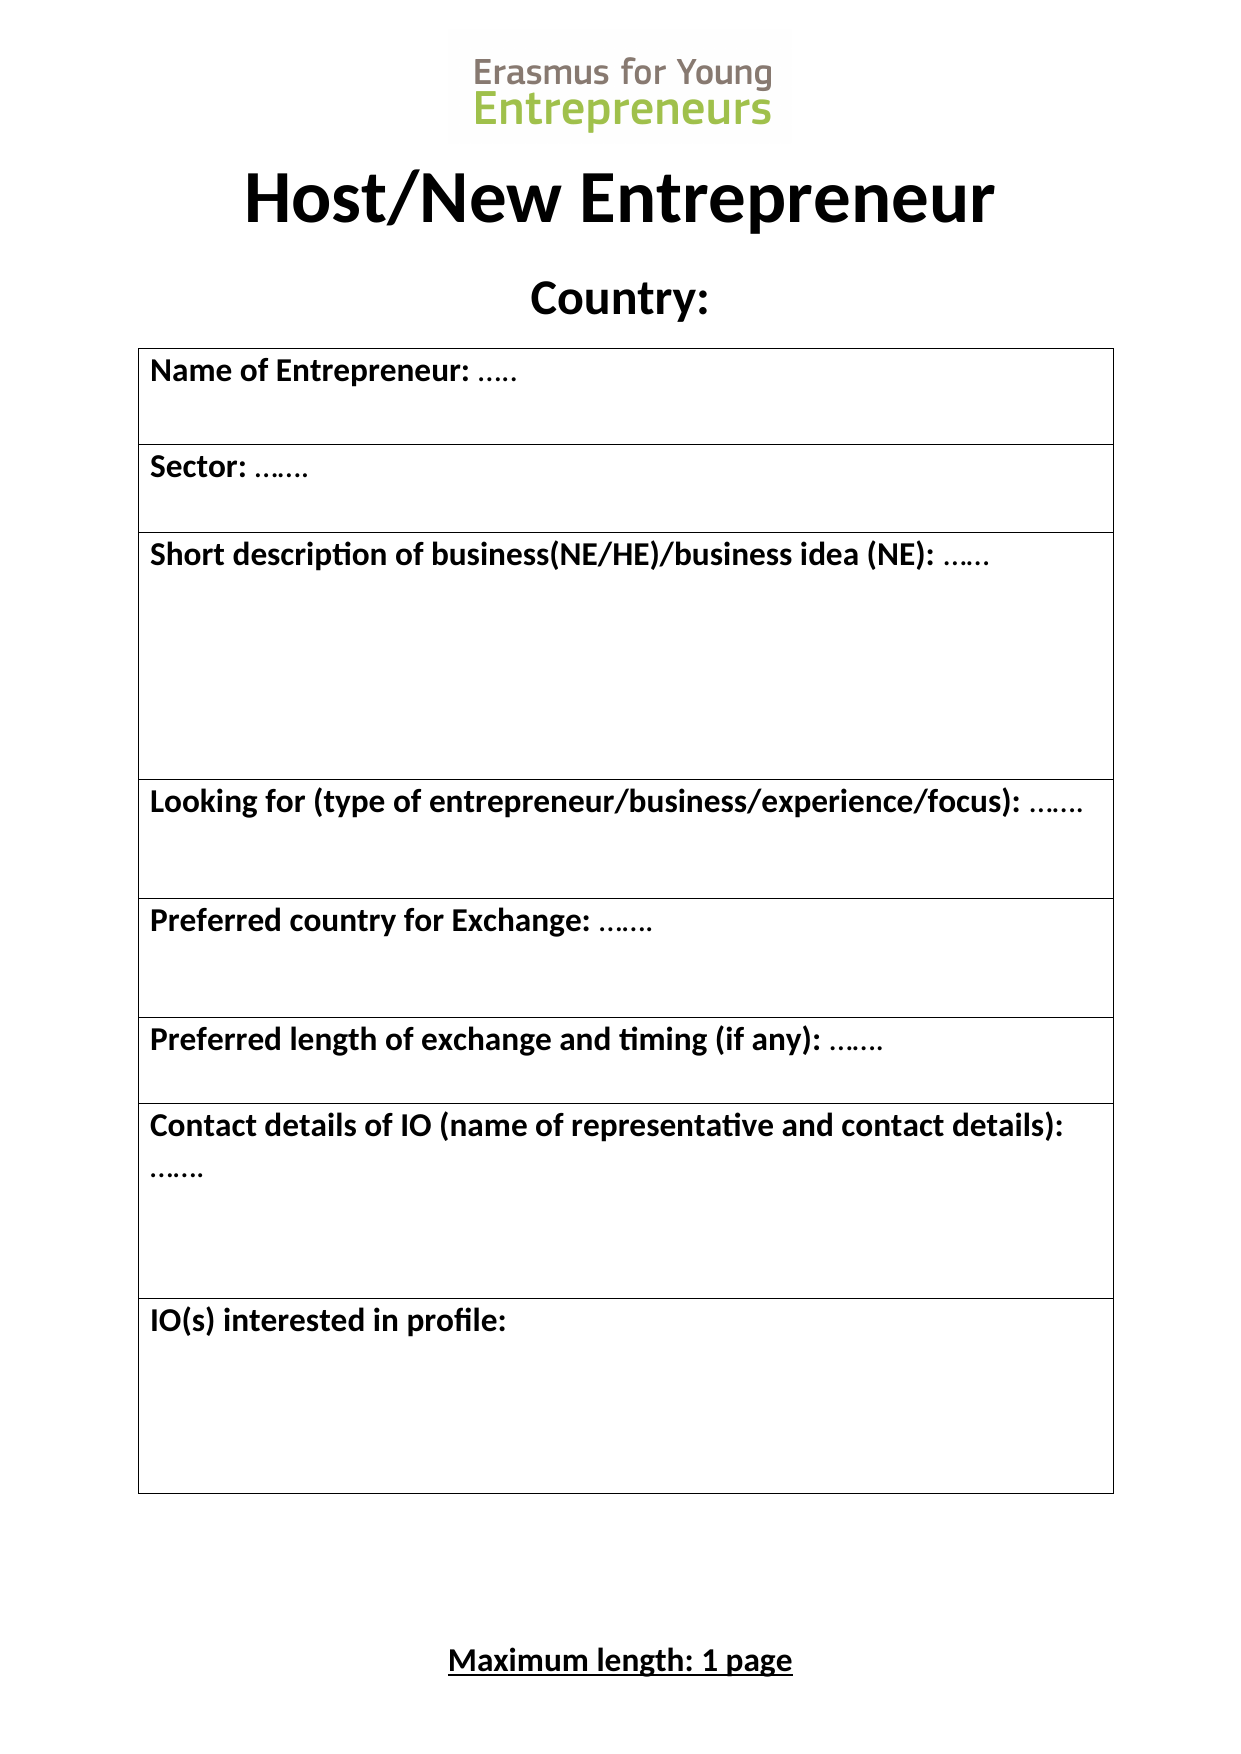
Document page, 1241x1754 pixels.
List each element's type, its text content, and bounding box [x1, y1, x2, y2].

table_cell Sector: ……. [139, 445, 1113, 532]
table_cell Preferred length of exchange and timing (if any): ……. [139, 1018, 1113, 1103]
table_cell Contact details of IO (name of representative and contact details): ……. [139, 1104, 1113, 1298]
table_cell Short description of business(NE/HE)/business idea (NE): …… [139, 533, 1113, 779]
table_cell Looking for (type of entrepreneur/business/experience/focus): ……. [139, 780, 1113, 898]
table_header Name of Entrepreneur: ….. [139, 349, 1113, 444]
picture [448, 29, 792, 144]
table_cell Preferred country for Exchange: ……. [139, 899, 1113, 1017]
text Host/New Entrepreneur [150, 150, 1090, 242]
table_cell IO(s) interested in profile: [139, 1299, 1113, 1493]
text Country: [150, 266, 1090, 327]
